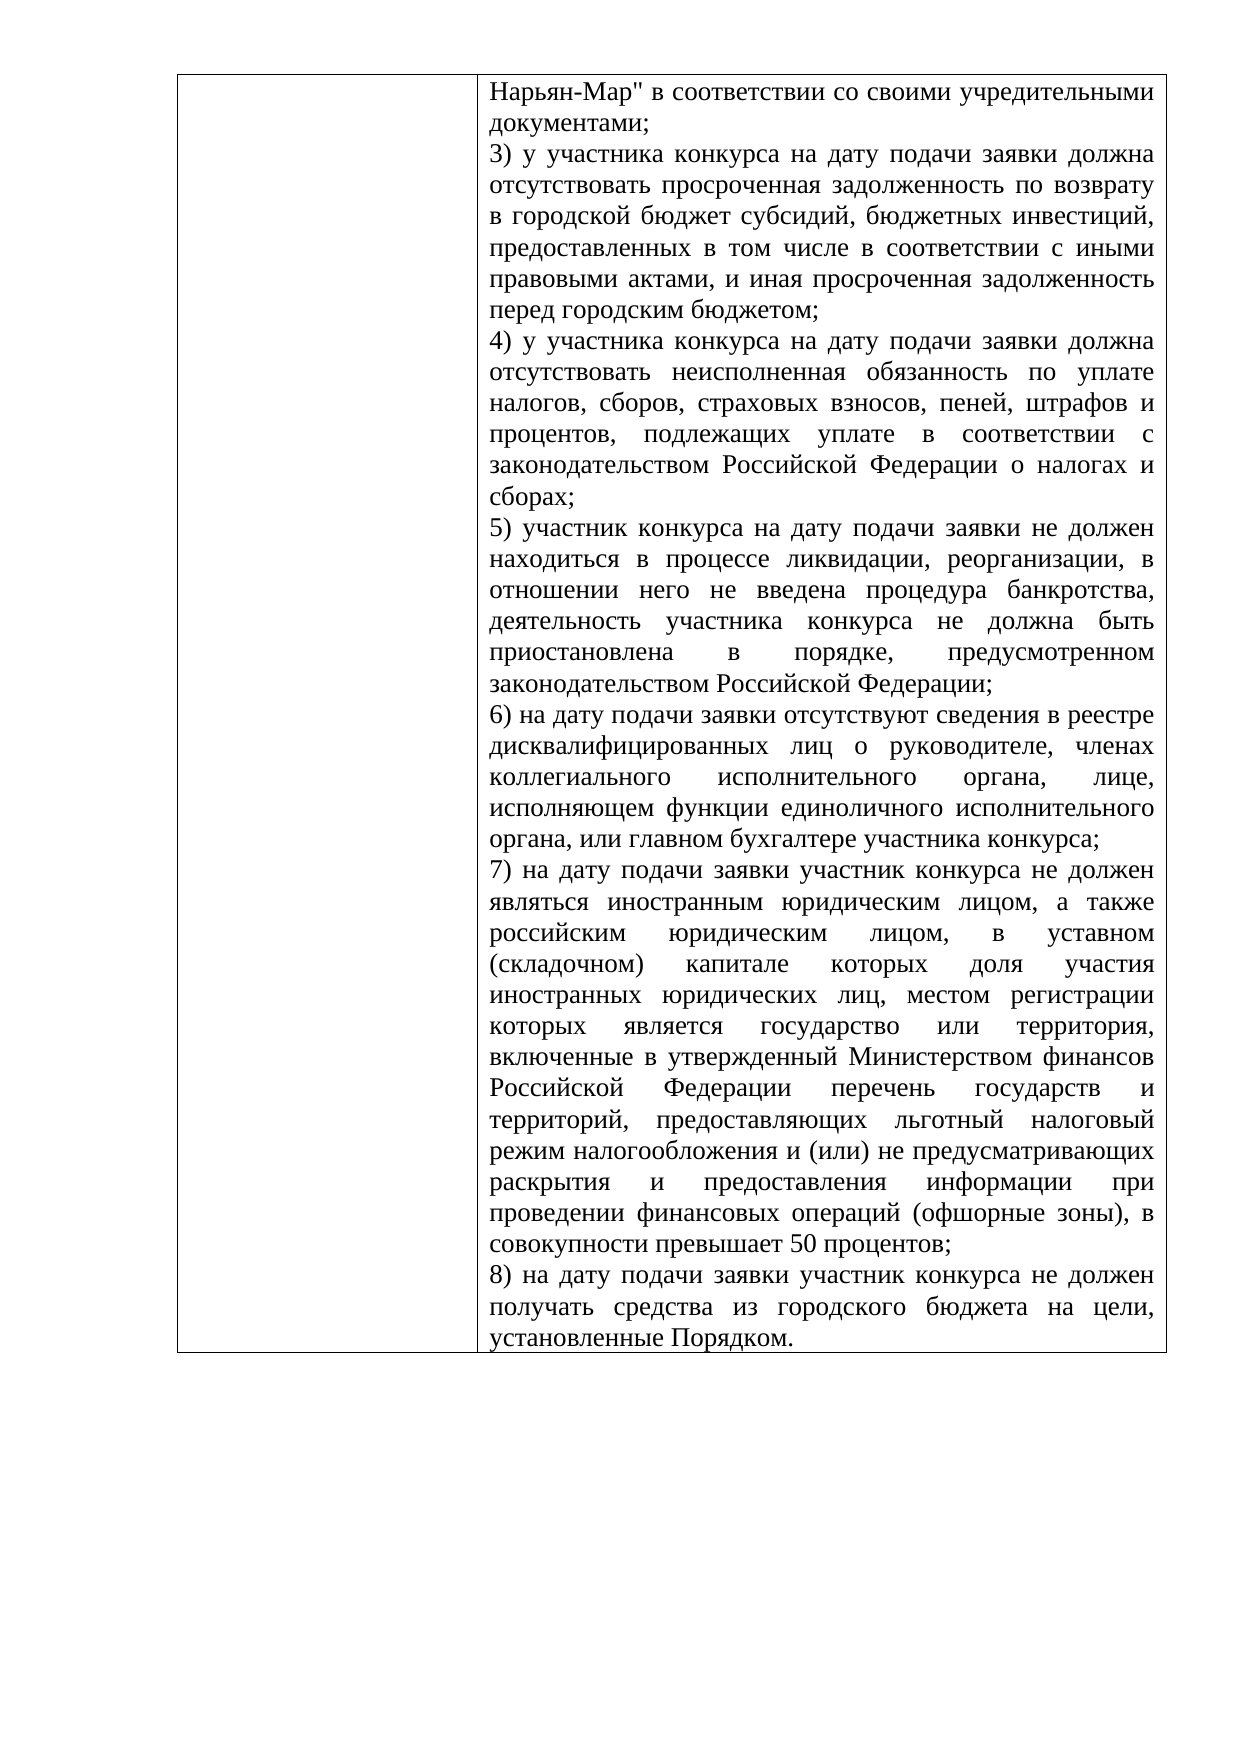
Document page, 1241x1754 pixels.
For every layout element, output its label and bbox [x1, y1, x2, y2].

table_cell [178, 75, 477, 1352]
table_cell [478, 75, 1166, 1352]
